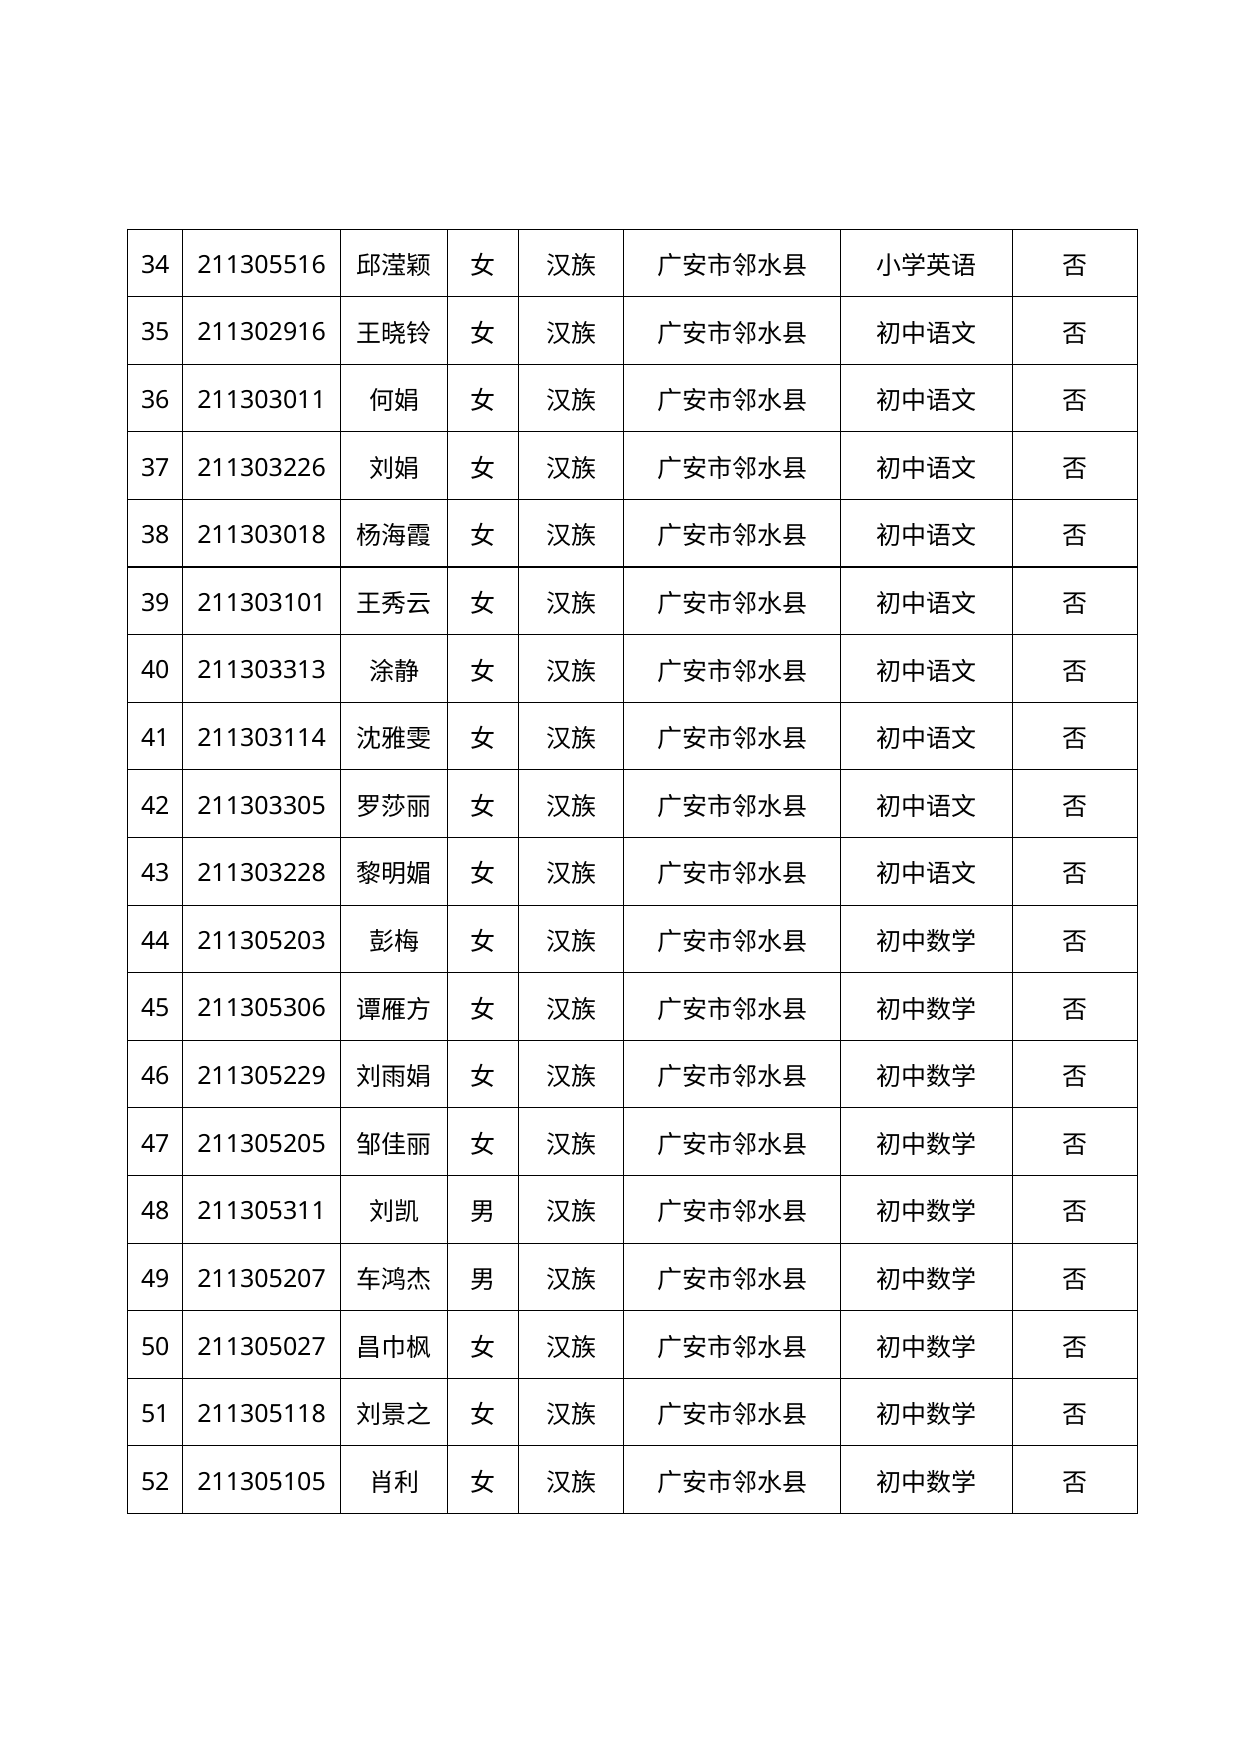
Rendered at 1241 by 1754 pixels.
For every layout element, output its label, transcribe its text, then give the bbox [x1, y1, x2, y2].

table_cell 女 [448, 1446, 518, 1513]
table_cell 汉族 [519, 568, 623, 634]
table_cell 41 [128, 703, 182, 769]
table_cell 34 [128, 230, 182, 296]
table_cell 211305306 [183, 973, 340, 1040]
table_cell 女 [448, 432, 518, 499]
table_cell 43 [128, 838, 182, 904]
table_cell 初中数学 [841, 973, 1012, 1040]
table_cell 杨海霞 [341, 500, 447, 566]
table_cell 广安市邻水县 [624, 1041, 840, 1107]
table_cell 38 [128, 500, 182, 566]
table_cell 女 [448, 297, 518, 364]
table_cell 女 [448, 703, 518, 769]
table_cell 刘娟 [341, 432, 447, 499]
table_cell 37 [128, 432, 182, 499]
table_cell 否 [1013, 906, 1137, 972]
table_cell 否 [1013, 1244, 1137, 1310]
table_cell 初中语文 [841, 500, 1012, 566]
table_cell 211305207 [183, 1244, 340, 1310]
table_cell 广安市邻水县 [624, 973, 840, 1040]
table_cell 211303011 [183, 365, 340, 431]
table_cell 49 [128, 1244, 182, 1310]
table_cell 初中数学 [841, 1108, 1012, 1175]
table_cell 211305203 [183, 906, 340, 972]
table_cell 汉族 [519, 1108, 623, 1175]
table_cell 邹佳丽 [341, 1108, 447, 1175]
table_cell 否 [1013, 770, 1137, 837]
table_cell 女 [448, 906, 518, 972]
table_cell 女 [448, 770, 518, 837]
table_cell 否 [1013, 703, 1137, 769]
table_cell 汉族 [519, 973, 623, 1040]
table_cell 50 [128, 1311, 182, 1378]
table_cell 初中数学 [841, 1041, 1012, 1107]
table_cell 否 [1013, 635, 1137, 702]
table_cell 广安市邻水县 [624, 500, 840, 566]
table_cell 广安市邻水县 [624, 1108, 840, 1175]
table_cell 广安市邻水县 [624, 432, 840, 499]
table_cell 否 [1013, 1041, 1137, 1107]
table_cell 211303018 [183, 500, 340, 566]
table_cell 女 [448, 838, 518, 904]
table_cell 211303101 [183, 568, 340, 634]
table_cell 广安市邻水县 [624, 1379, 840, 1445]
table_cell 女 [448, 635, 518, 702]
table_cell 谭雁方 [341, 973, 447, 1040]
table_cell 汉族 [519, 1379, 623, 1445]
table_cell 女 [448, 1108, 518, 1175]
table_cell 初中语文 [841, 568, 1012, 634]
table_cell 否 [1013, 230, 1137, 296]
table_cell 211303228 [183, 838, 340, 904]
table_cell 211305516 [183, 230, 340, 296]
table_cell 211305205 [183, 1108, 340, 1175]
table_cell 否 [1013, 500, 1137, 566]
table_cell 211303114 [183, 703, 340, 769]
table_cell 彭梅 [341, 906, 447, 972]
table_cell 黎明媚 [341, 838, 447, 904]
table_cell 邱滢颖 [341, 230, 447, 296]
table_cell 汉族 [519, 1041, 623, 1107]
table_cell 广安市邻水县 [624, 1244, 840, 1310]
table_cell 44 [128, 906, 182, 972]
table_cell 211305311 [183, 1176, 340, 1242]
table_cell 211305118 [183, 1379, 340, 1445]
table_cell 211305229 [183, 1041, 340, 1107]
table_cell 广安市邻水县 [624, 230, 840, 296]
table_cell 刘雨娟 [341, 1041, 447, 1107]
table_cell 王晓铃 [341, 297, 447, 364]
table_cell 涂静 [341, 635, 447, 702]
table_cell 211302916 [183, 297, 340, 364]
table_cell 211303305 [183, 770, 340, 837]
table_cell 女 [448, 230, 518, 296]
table_cell 广安市邻水县 [624, 365, 840, 431]
table_cell 何娟 [341, 365, 447, 431]
table_cell 45 [128, 973, 182, 1040]
table_cell 广安市邻水县 [624, 703, 840, 769]
table_cell 汉族 [519, 838, 623, 904]
table_cell 广安市邻水县 [624, 1446, 840, 1513]
table_cell 初中数学 [841, 906, 1012, 972]
table_cell 否 [1013, 973, 1137, 1040]
table_cell 汉族 [519, 297, 623, 364]
table_cell 初中数学 [841, 1244, 1012, 1310]
table_cell 汉族 [519, 635, 623, 702]
table_cell 刘景之 [341, 1379, 447, 1445]
table_cell 47 [128, 1108, 182, 1175]
table_cell 汉族 [519, 1446, 623, 1513]
table_cell 初中语文 [841, 365, 1012, 431]
table_cell 汉族 [519, 906, 623, 972]
table_cell 广安市邻水县 [624, 1176, 840, 1242]
table_cell 否 [1013, 568, 1137, 634]
table_cell 211303226 [183, 432, 340, 499]
table_cell 广安市邻水县 [624, 838, 840, 904]
table_cell 否 [1013, 432, 1137, 499]
table_cell 男 [448, 1176, 518, 1242]
table_cell 女 [448, 973, 518, 1040]
table_cell 汉族 [519, 500, 623, 566]
table_cell 否 [1013, 1176, 1137, 1242]
table_cell 女 [448, 568, 518, 634]
table_cell 罗莎丽 [341, 770, 447, 837]
table_cell 初中语文 [841, 703, 1012, 769]
table_cell 王秀云 [341, 568, 447, 634]
table_cell 否 [1013, 297, 1137, 364]
table_cell 否 [1013, 365, 1137, 431]
table_cell 52 [128, 1446, 182, 1513]
table_cell 女 [448, 1379, 518, 1445]
table_cell 46 [128, 1041, 182, 1107]
table_cell 初中语文 [841, 432, 1012, 499]
table_cell 肖利 [341, 1446, 447, 1513]
table_cell 汉族 [519, 365, 623, 431]
table_cell 初中语文 [841, 635, 1012, 702]
table_cell 初中数学 [841, 1379, 1012, 1445]
table_cell 汉族 [519, 1311, 623, 1378]
table_cell 广安市邻水县 [624, 297, 840, 364]
table_cell 汉族 [519, 432, 623, 499]
table_cell 初中数学 [841, 1311, 1012, 1378]
table_cell 汉族 [519, 703, 623, 769]
table_cell 车鸿杰 [341, 1244, 447, 1310]
table_cell 女 [448, 500, 518, 566]
table_cell 广安市邻水县 [624, 568, 840, 634]
table_cell 汉族 [519, 1244, 623, 1310]
table_cell 女 [448, 1311, 518, 1378]
table_cell 初中数学 [841, 1446, 1012, 1513]
table_cell 211305027 [183, 1311, 340, 1378]
table_cell 211305105 [183, 1446, 340, 1513]
table_cell 昌巾枫 [341, 1311, 447, 1378]
table_cell 40 [128, 635, 182, 702]
table_cell 初中数学 [841, 1176, 1012, 1242]
table_cell 广安市邻水县 [624, 635, 840, 702]
table_cell 否 [1013, 838, 1137, 904]
table_cell 否 [1013, 1311, 1137, 1378]
table_cell 39 [128, 568, 182, 634]
table_cell 51 [128, 1379, 182, 1445]
table_cell 否 [1013, 1108, 1137, 1175]
table_cell 小学英语 [841, 230, 1012, 296]
table_cell 广安市邻水县 [624, 906, 840, 972]
table_cell 否 [1013, 1379, 1137, 1445]
table_cell 42 [128, 770, 182, 837]
table_cell 初中语文 [841, 297, 1012, 364]
table_cell 广安市邻水县 [624, 770, 840, 837]
table_cell 初中语文 [841, 770, 1012, 837]
table_cell 汉族 [519, 230, 623, 296]
table_cell 初中语文 [841, 838, 1012, 904]
table_cell 48 [128, 1176, 182, 1242]
table_cell 汉族 [519, 1176, 623, 1242]
table_cell 男 [448, 1244, 518, 1310]
table_cell 36 [128, 365, 182, 431]
table_cell 广安市邻水县 [624, 1311, 840, 1378]
table_cell 刘凯 [341, 1176, 447, 1242]
table_cell 汉族 [519, 770, 623, 837]
table_cell 35 [128, 297, 182, 364]
table_cell 沈雅雯 [341, 703, 447, 769]
table_cell 211303313 [183, 635, 340, 702]
table_cell 女 [448, 1041, 518, 1107]
table_cell 否 [1013, 1446, 1137, 1513]
table_cell 女 [448, 365, 518, 431]
